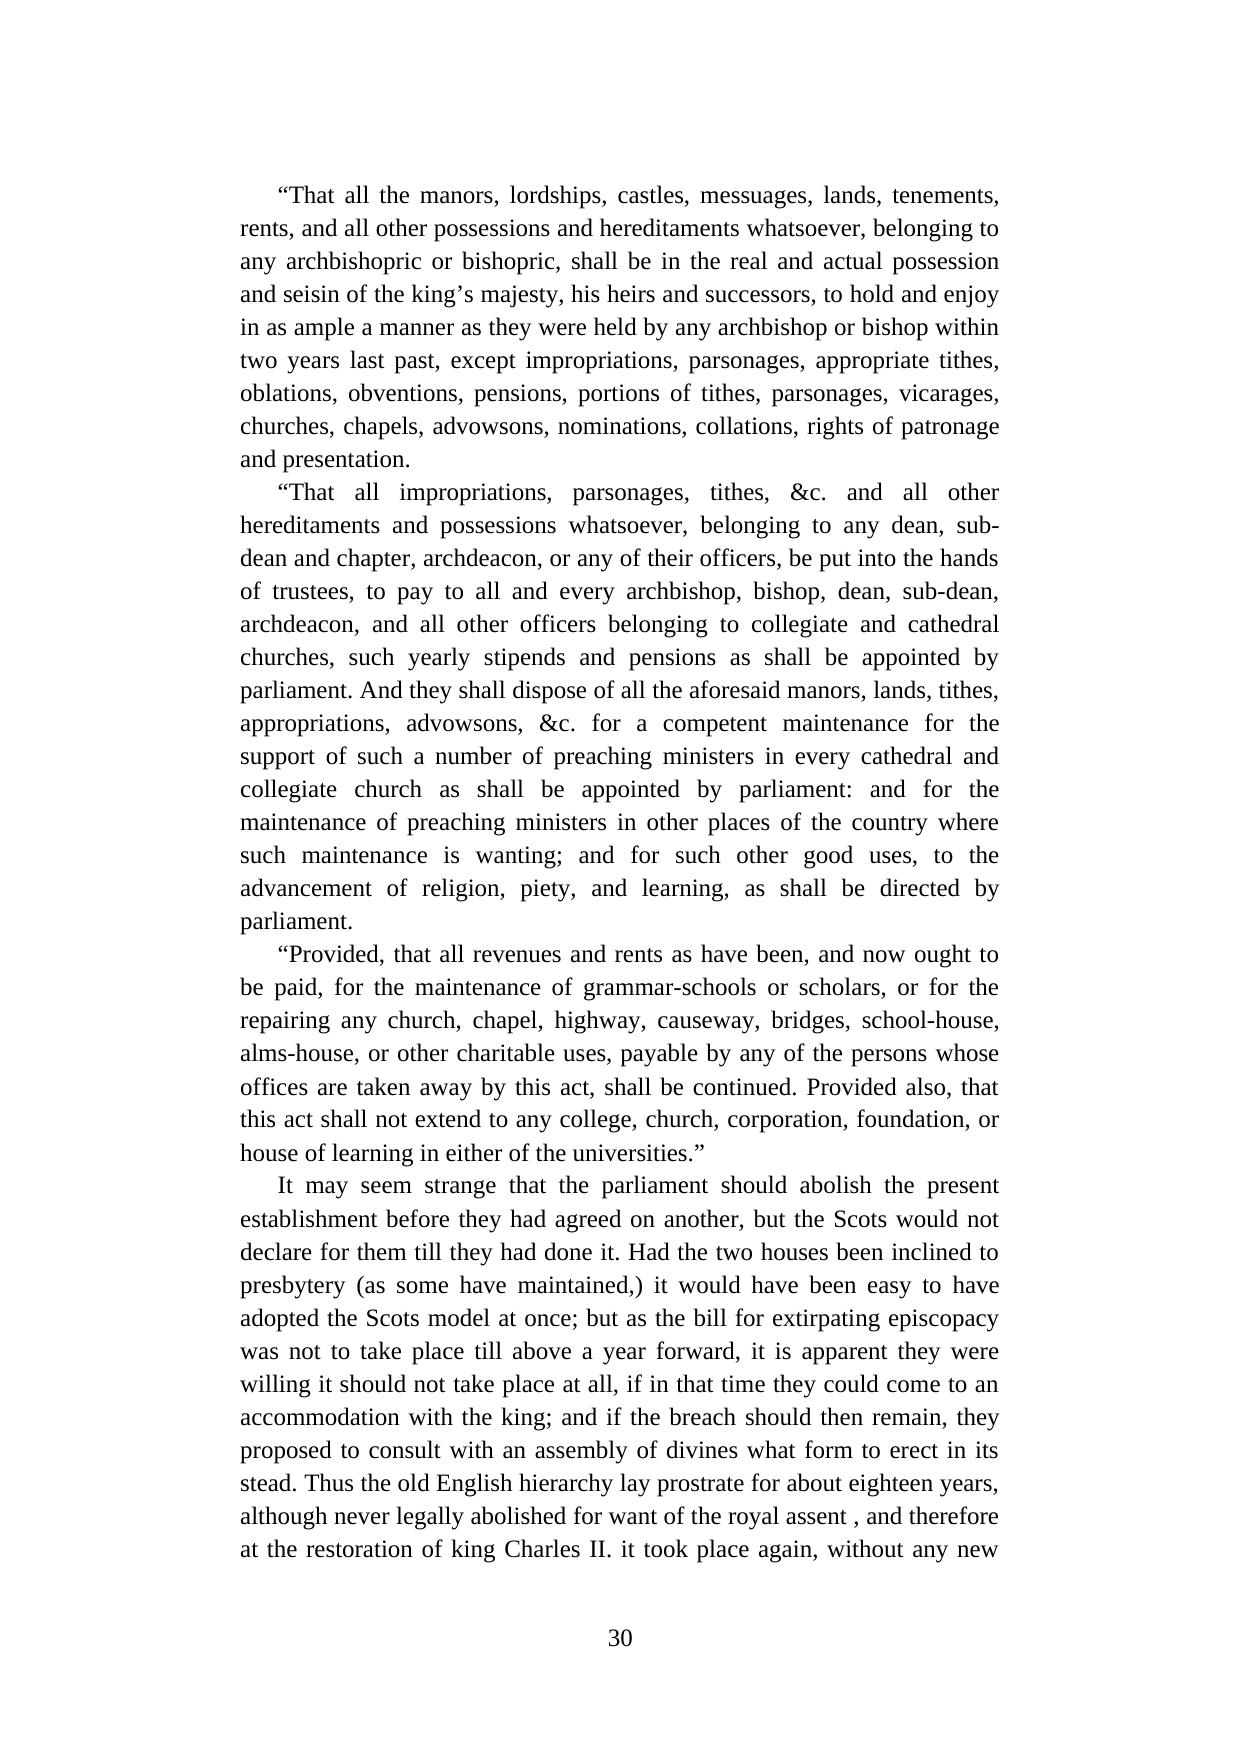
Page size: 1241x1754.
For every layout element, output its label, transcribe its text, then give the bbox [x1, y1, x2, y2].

text “That all impropriations, parsonages, tithes, &c. and all other hereditaments and possessions whatsoever, belonging to any dean, sub-dean and chapter, archdeacon, or any of their officers, be put into the hands of trustees, to pay to all and every archbishop, bishop, dean, sub-dean, archdeacon, and all other officers belonging to collegiate and cathedral churches, such yearly stipends and pensions as shall be appointed by parliament. And they shall dispose of all the aforesaid manors, lands, tithes, appropriations, advowsons, &c. for a competent maintenance for the support of such a number of preaching ministers in every cathedral and collegiate church as shall be appointed by parliament: and for the maintenance of preaching ministers in other places of the country where such maintenance is wanting; and for such other good uses, to the advancement of religion, piety, and learning, as shall be directed by parliament. [240, 477, 1000, 935]
text “That all the manors, lordships, castles, messuages, lands, tenements, rents, and all other possessions and hereditaments whatsoever, belonging to any archbishopric or bishopric, shall be in the real and actual possession and seisin of the king’s majesty, his heirs and successors, to hold and enjoy in as ample a manner as they were held by any archbishop or bishop within two years last past, except impropriations, parsonages, appropriate tithes, oblations, obventions, pensions, portions of tithes, parsonages, vicarages, churches, chapels, advowsons, nominations, collations, rights of patronage and presentation. [240, 180, 1000, 473]
text “Provided, that all revenues and rents as have been, and now ought to be paid, for the maintenance of grammar-schools or scholars, or for the repairing any church, chapel, highway, causeway, bridges, school-house, alms-house, or other charitable uses, payable by any of the persons whose offices are taken away by this act, shall be continued. Provided also, that this act shall not extend to any college, church, corporation, foundation, or house of learning in either of the universities.” [240, 939, 1000, 1166]
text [240, 1171, 1000, 1563]
